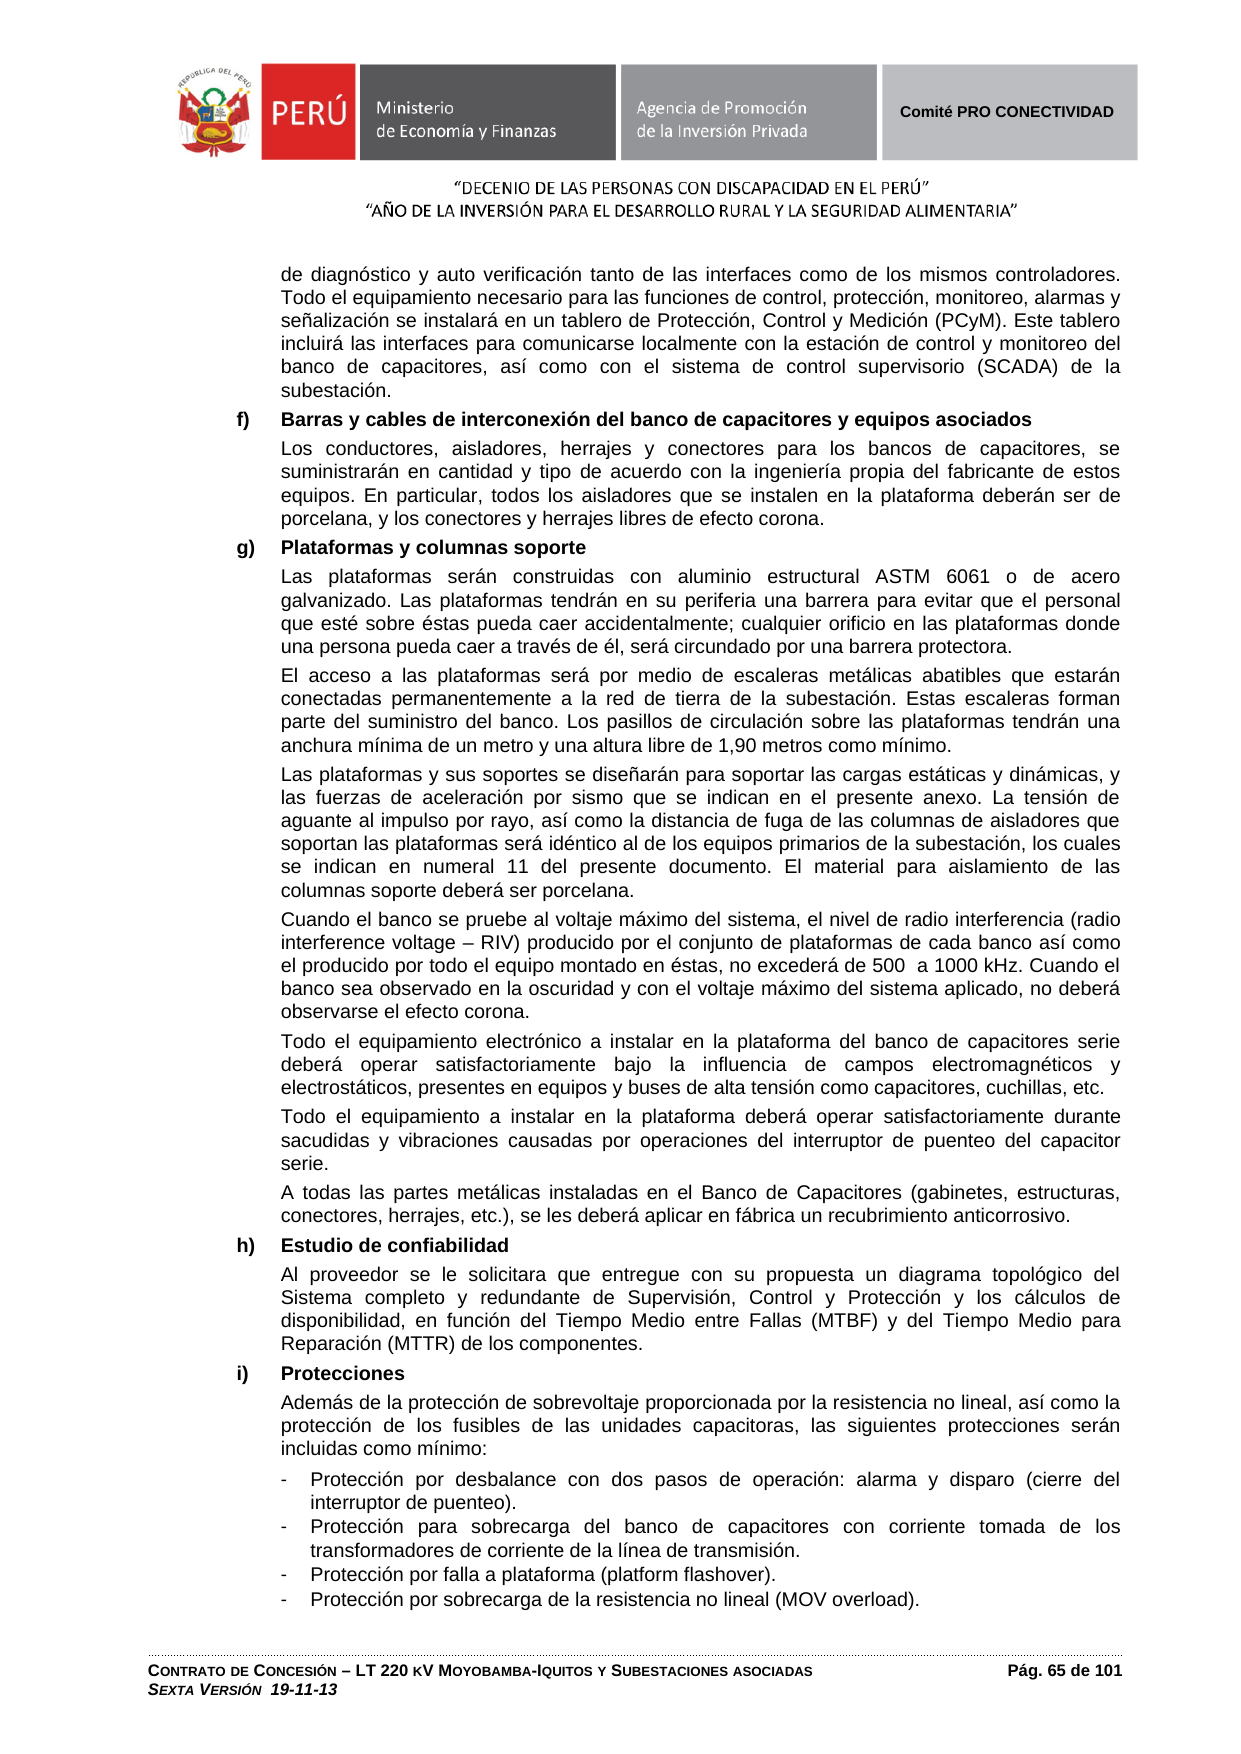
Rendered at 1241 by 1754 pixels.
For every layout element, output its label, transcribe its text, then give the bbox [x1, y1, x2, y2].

text Además de la protección de sobrevoltaje proporcionada por la resistencia no lineal, así como la protección de los fusibles de las unidades capacitoras, las siguientes protecciones serán incluidas como mínimo: [281, 1391, 1122, 1460]
text A todas las partes metálicas instaladas en el Banco de Capacitores (gabinetes, estructuras, conectores, herrajes, etc.), se les deberá aplicar en fábrica un recubrimiento anticorrosivo. [281, 1181, 1122, 1227]
text i) Protecciones [236, 1362, 1122, 1384]
text Los conductores, aisladores, herrajes y conectores para los bancos de capacitores, se suministrarán en cantidad y tipo de acuerdo con la ingeniería propia del fabricante de estos equipos. En particular, todos los aisladores que se instalen en la plataforma deberán ser de porcelana, y los conectores y herrajes libres de efecto corona. [281, 437, 1122, 529]
list Protección para sobrecarga del banco de capacitores con corriente tomada de los transformadores de corriente de la línea de transmisión. [281, 1514, 1122, 1562]
text El acceso a las plataformas será por medio de escaleras metálicas abatibles que estarán conectadas permanentemente a la red de tierra de la subestación. Estas escaleras forman parte del suministro del banco. Los pasillos de circulación sobre las plataformas tendrán una anchura mínima de un metro y una altura libre de 1,90 metros como mínimo. [281, 664, 1122, 756]
picture [174, 62, 1138, 220]
text Las plataformas y sus soportes se diseñarán para soportar las cargas estáticas y dinámicas, y las fuerzas de aceleración por sismo que se indican en el presente anexo. La tensión de aguante al impulso por rayo, así como la distancia de fuga de las columnas de aisladores que soportan las plataformas será idéntico al de los equipos primarios de la subestación, los cuales se indican en numeral 11 del presente documento. El material para aislamiento de las columnas soporte deberá ser porcelana. [281, 763, 1122, 901]
text f) Barras y cables de interconexión del banco de capacitores y equipos asociados [236, 408, 1122, 431]
text h) Estudio de confiabilidad [236, 1233, 1122, 1256]
text g) Plataformas y columnas soporte [236, 536, 1122, 559]
list Protección por sobrecarga de la resistencia no lineal (MOV overload). [281, 1587, 1122, 1611]
list Protección por falla a plataforma (platform flashover). [281, 1562, 1122, 1586]
text Todo el equipamiento a instalar en la plataforma deberá operar satisfactoriamente durante sacudidas y vibraciones causadas por operaciones del interruptor de puenteo del capacitor serie. [281, 1105, 1122, 1174]
text Todo el equipamiento electrónico a instalar en la plataforma del banco de capacitores serie deberá operar satisfactoriamente bajo la influencia de campos electromagnéticos y electrostáticos, presentes en equipos y buses de alta tensión como capacitores, cuchillas, etc. [281, 1030, 1122, 1099]
list Protección por desbalance con dos pasos de operación: alarma y disparo (cierre del interruptor de puenteo). [281, 1467, 1122, 1514]
text Cuando el banco se pruebe al voltaje máximo del sistema, el nivel de radio interferencia (radio interference voltage – RIV) producido por el conjunto de plataformas de cada banco así como el producido por todo el equipo montado en éstas, no excederá de 500 a 1000 kHz. Cuando el banco sea observado en la oscuridad y con el voltaje máximo del sistema aplicado, no deberá observarse el efecto corona. [281, 908, 1122, 1023]
text Las plataformas serán construidas con aluminio estructural ASTM 6061 o de acero galvanizado. Las plataformas tendrán en su periferia una barrera para evitar que el personal que esté sobre éstas pueda caer accidentalmente; cualquier orificio en las plataformas donde una persona pueda caer a través de él, será circundado por una barrera protectora. [281, 565, 1122, 657]
text Al proveedor se le solicitara que entregue con su propuesta un diagrama topológico del Sistema completo y redundante de Supervisión, Control y Protección y los cálculos de disponibilidad, en función del Tiempo Medio entre Fallas (MTBF) y del Tiempo Medio para Reparación (MTTR) de los componentes. [281, 1263, 1122, 1355]
